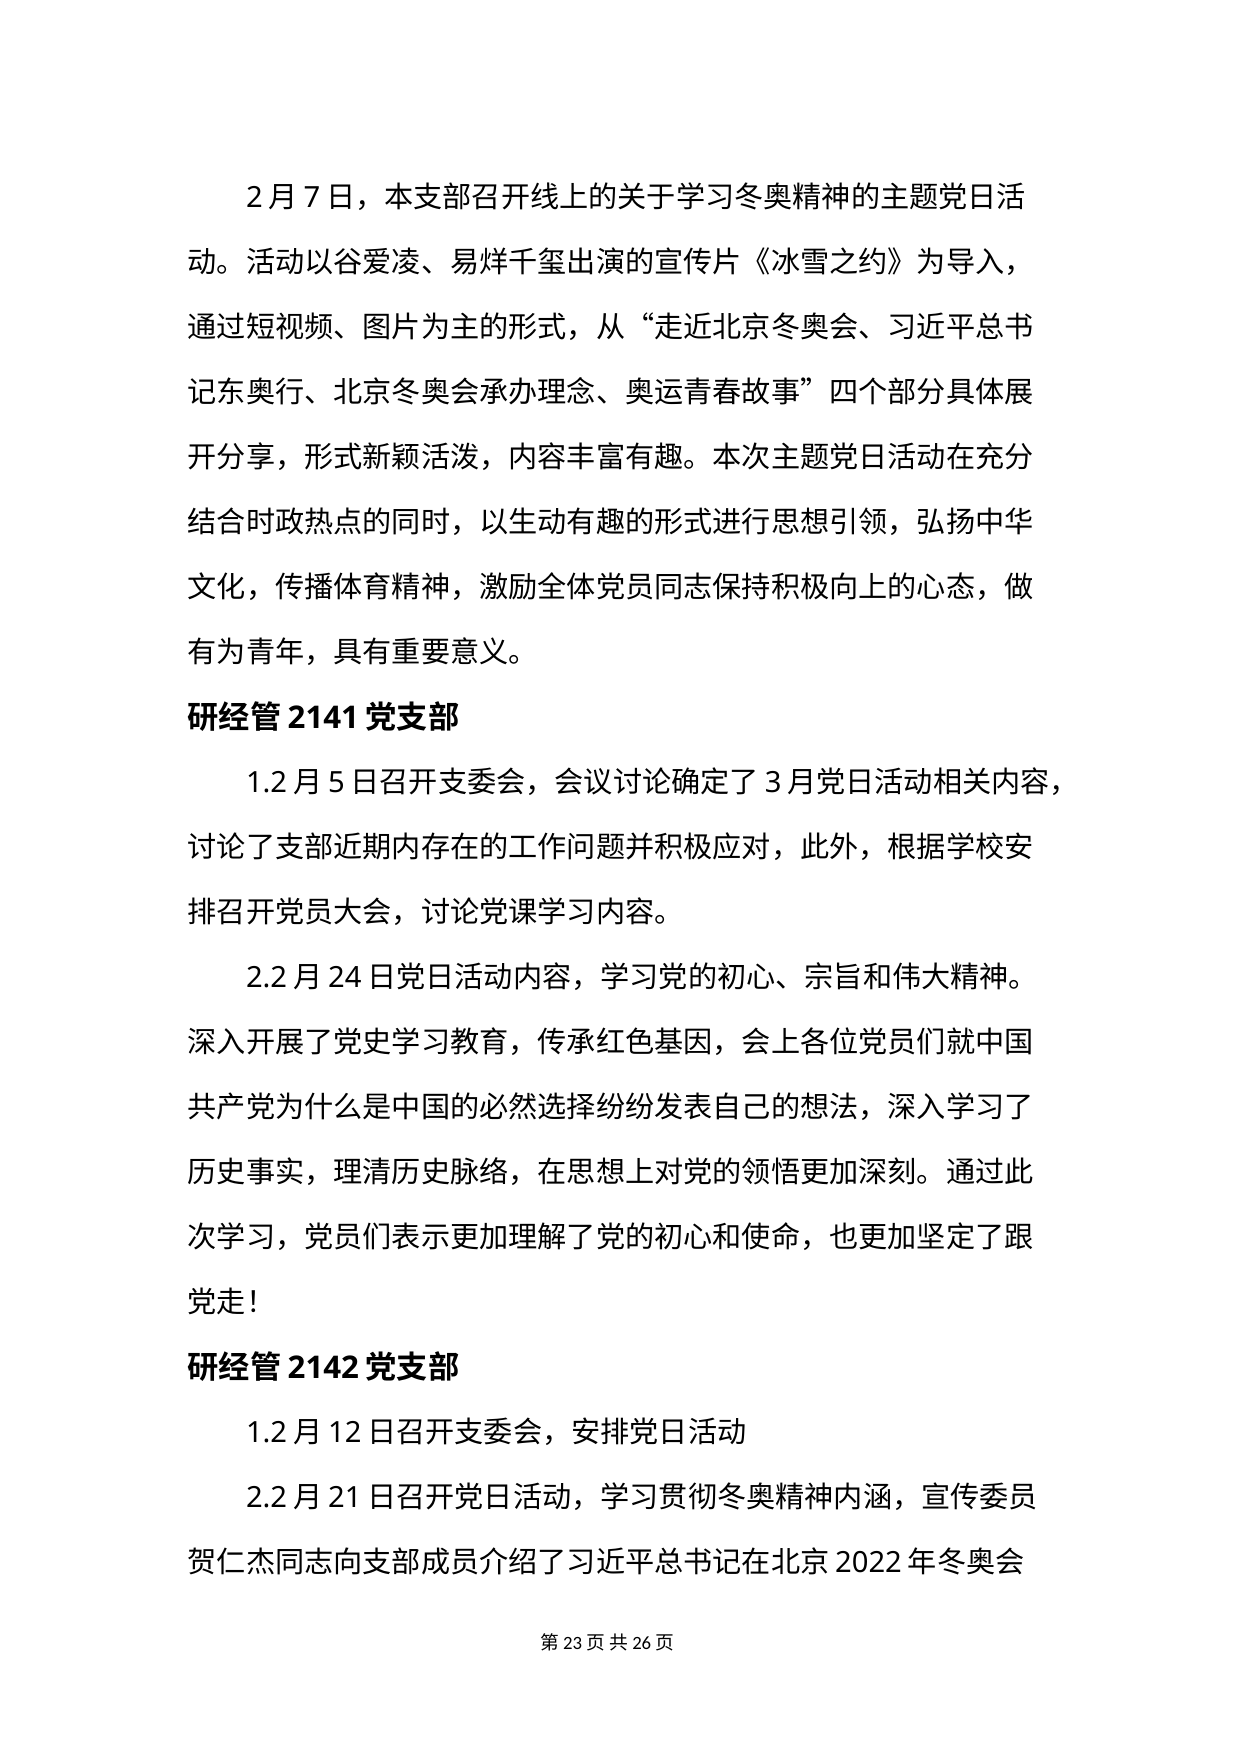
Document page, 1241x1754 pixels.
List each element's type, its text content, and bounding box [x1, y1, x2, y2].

text 研经管2141党支部 [187, 682, 1053, 747]
text 2月7日，本支部召开线上的关于学习冬奥精神的主题党日活动。活动以谷爱凌、易烊千玺出演的宣传片《冰雪之约》为导入，通过短视频、图片为主的形式，从“走近北京冬奥会、习近平总书记东奥行、北京冬奥会承办理念、奥运青春故事”四个部分具体展开分享，形式新颖活泼，内容丰富有趣。本次主题党日活动在充分结合时政热点的同时，以生动有趣的形式进行思想引领，弘扬中华文化，传播体育精神，激励全体党员同志保持积极向上的心态，做有为青年，具有重要意义。 [187, 162, 1053, 682]
text 1.2月12日召开支委会，安排党日活动 [187, 1397, 1053, 1462]
text 2.2月24日党日活动内容，学习党的初心、宗旨和伟大精神。深入开展了党史学习教育，传承红色基因，会上各位党员们就中国共产党为什么是中国的必然选择纷纷发表自己的想法，深入学习了历史事实，理清历史脉络，在思想上对党的领悟更加深刻。通过此次学习，党员们表示更加理解了党的初心和使命，也更加坚定了跟党走！ [187, 942, 1053, 1332]
text 1.2月5日召开支委会，会议讨论确定了3月党日活动相关内容，讨论了支部近期内存在的工作问题并积极应对，此外，根据学校安排召开党员大会，讨论党课学习内容。 [187, 747, 1053, 942]
text 研经管2142党支部 [187, 1332, 1053, 1397]
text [187, 1462, 1053, 1592]
